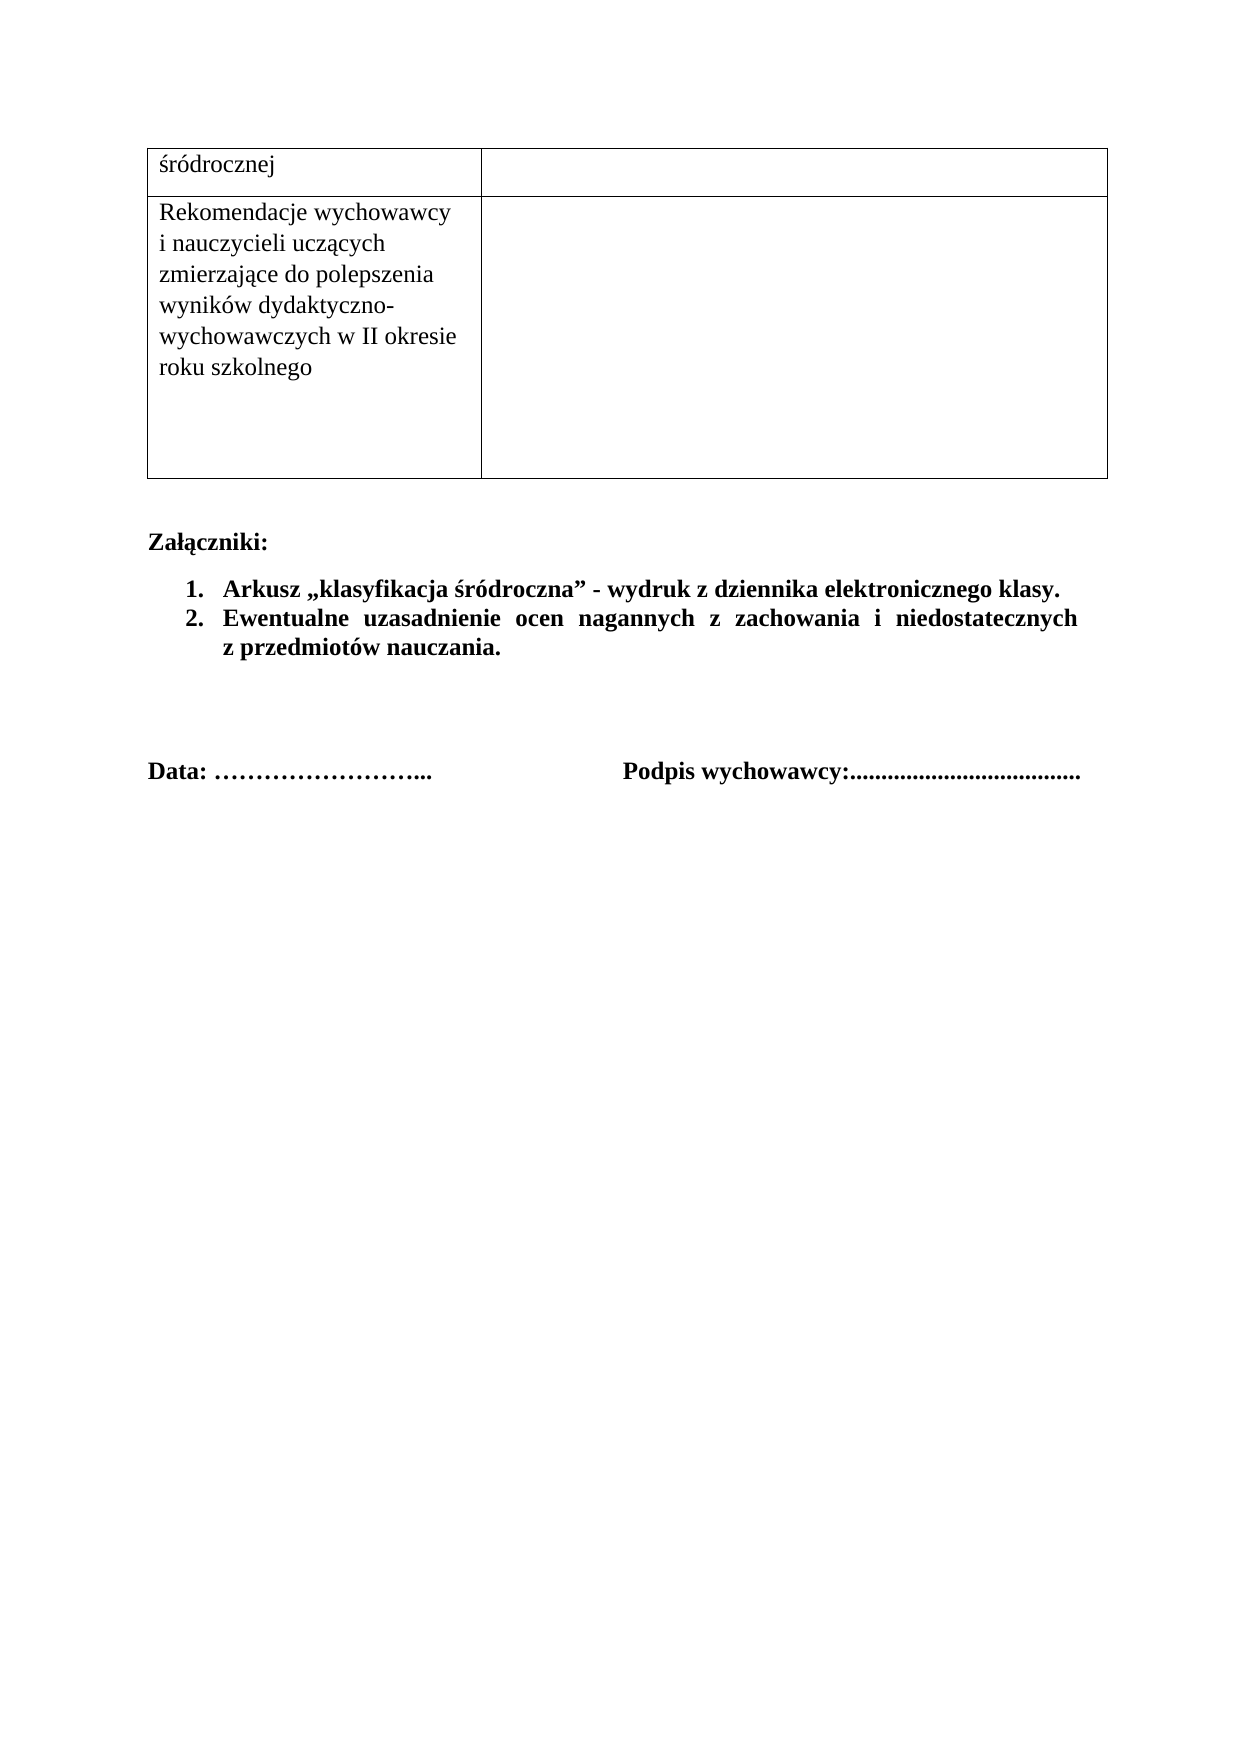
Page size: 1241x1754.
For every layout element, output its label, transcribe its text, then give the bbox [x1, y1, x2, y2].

list Ewentualne uzasadnienie ocen nagannych z zachowania i niedostatecznych z przedmiotów nauczania. [185, 603, 1093, 661]
list Arkusz „klasyfikacja śródroczna” - wydruk z dziennika elektronicznego klasy. [185, 574, 1093, 603]
table_cell Rekomendacje wychowawcy i nauczycieli uczących zmierzające do polepszenia wyników dydaktyczno-wychowawczych w II okresie roku szkolnego [148, 197, 481, 478]
text Załączniki: [148, 527, 1093, 555]
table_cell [148, 149, 481, 196]
text Data: ……………………... Podpis wychowawcy:..................................... [148, 756, 1093, 785]
table_cell [482, 149, 1107, 196]
table_cell [482, 197, 1107, 478]
